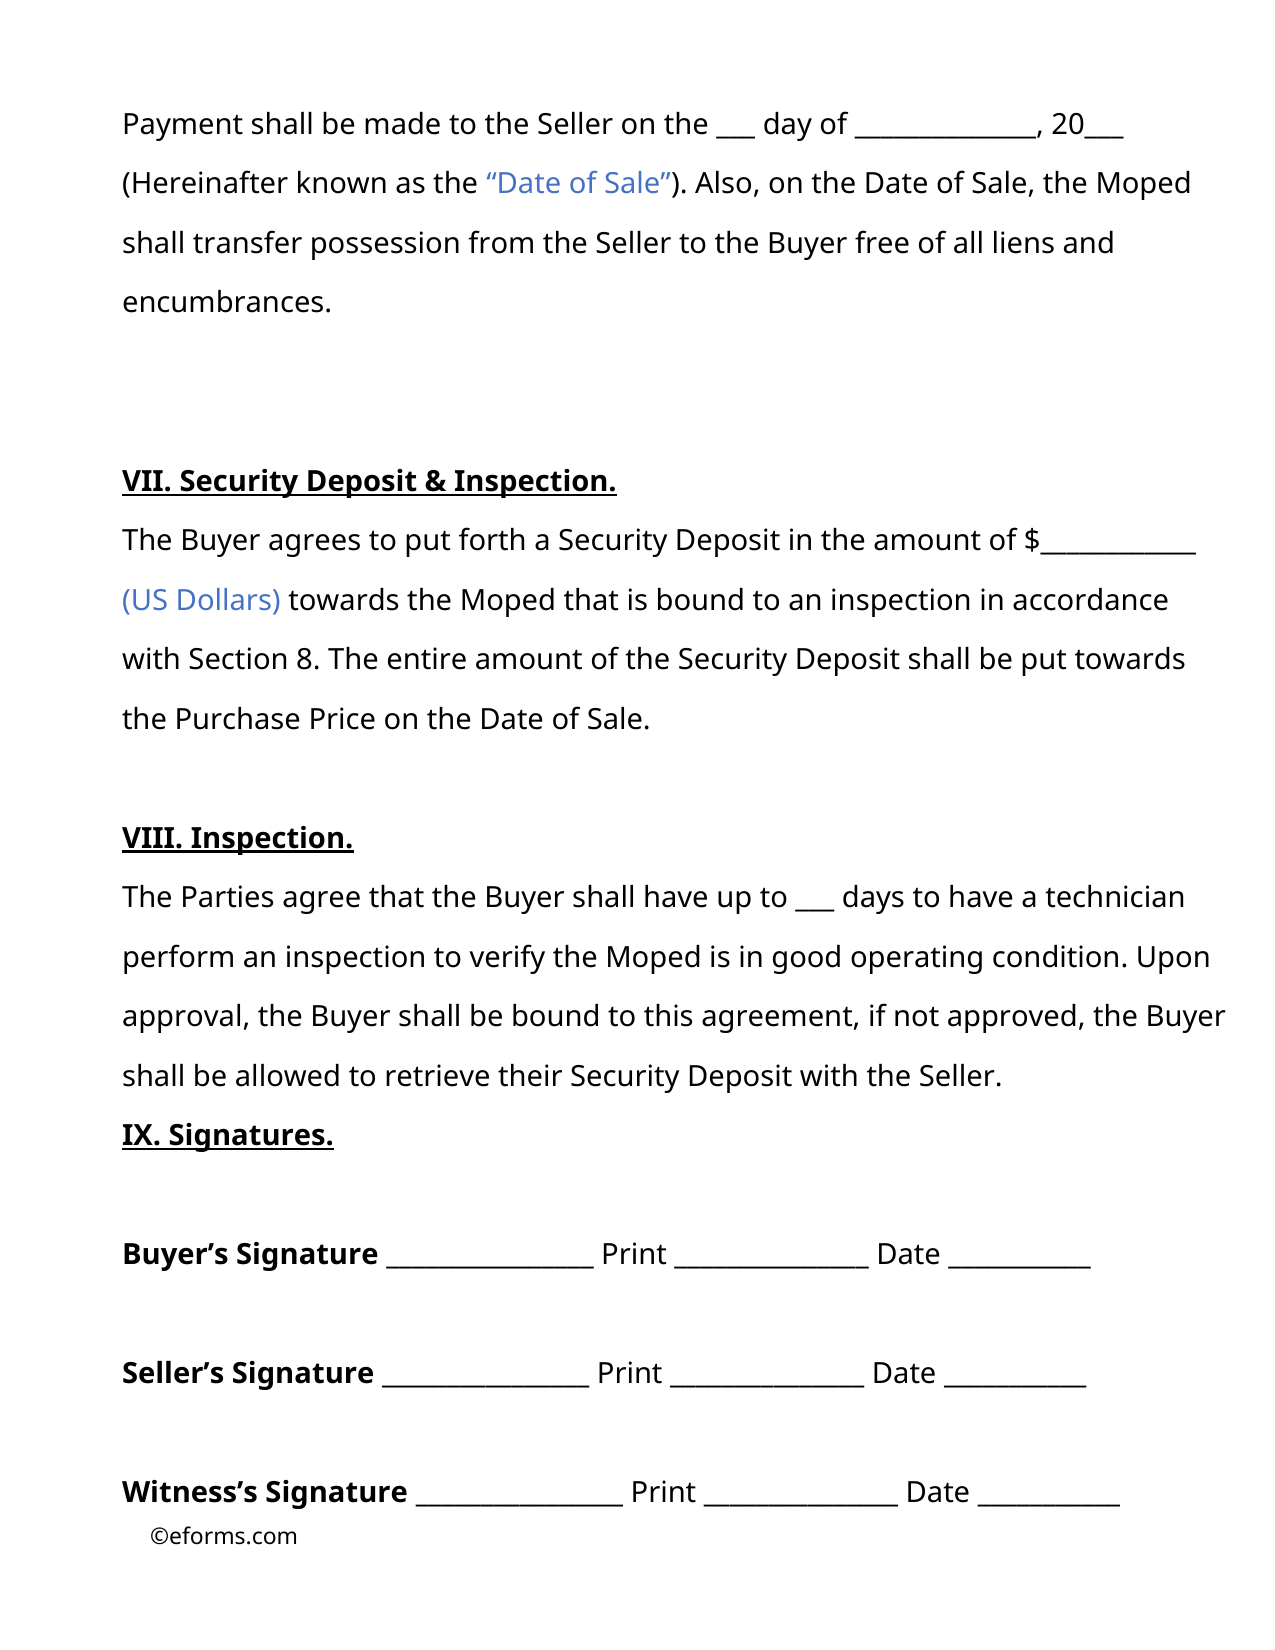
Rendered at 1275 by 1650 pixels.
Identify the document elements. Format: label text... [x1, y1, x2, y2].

text Buyer’s Signature ________________ Print _______________ Date ___________ [122, 1233, 1228, 1273]
text Payment shall be made to the Seller on the ___ day of ______________, 20___ (Hereinafter known as the “Date of Sale”). Also, on the Date of Sale, the Moped shall transfer possession from the Seller to the Buyer free of all liens and encumbrances. [122, 103, 1228, 321]
text VII. Security Deposit & Inspection. [122, 460, 1228, 500]
text VIII. Inspection. [122, 817, 1228, 857]
text The Parties agree that the Buyer shall have up to ___ days to have a technician perform an inspection to verify the Moped is in good operating condition. Upon approval, the Buyer shall be bound to this agreement, if not approved, the Buyer shall be allowed to retrieve their Security Deposit with the Seller. [122, 876, 1228, 1094]
text IX. Signatures. [122, 1114, 1228, 1154]
text Seller’s Signature ________________ Print _______________ Date ___________ [122, 1352, 1228, 1392]
text The Buyer agrees to put forth a Security Deposit in the amount of $____________ (US Dollars) towards the Moped that is bound to an inspection in accordance with Section 8. The entire amount of the Security Deposit shall be put towards the Purchase Price on the Date of Sale. [122, 519, 1228, 738]
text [122, 1471, 1228, 1511]
